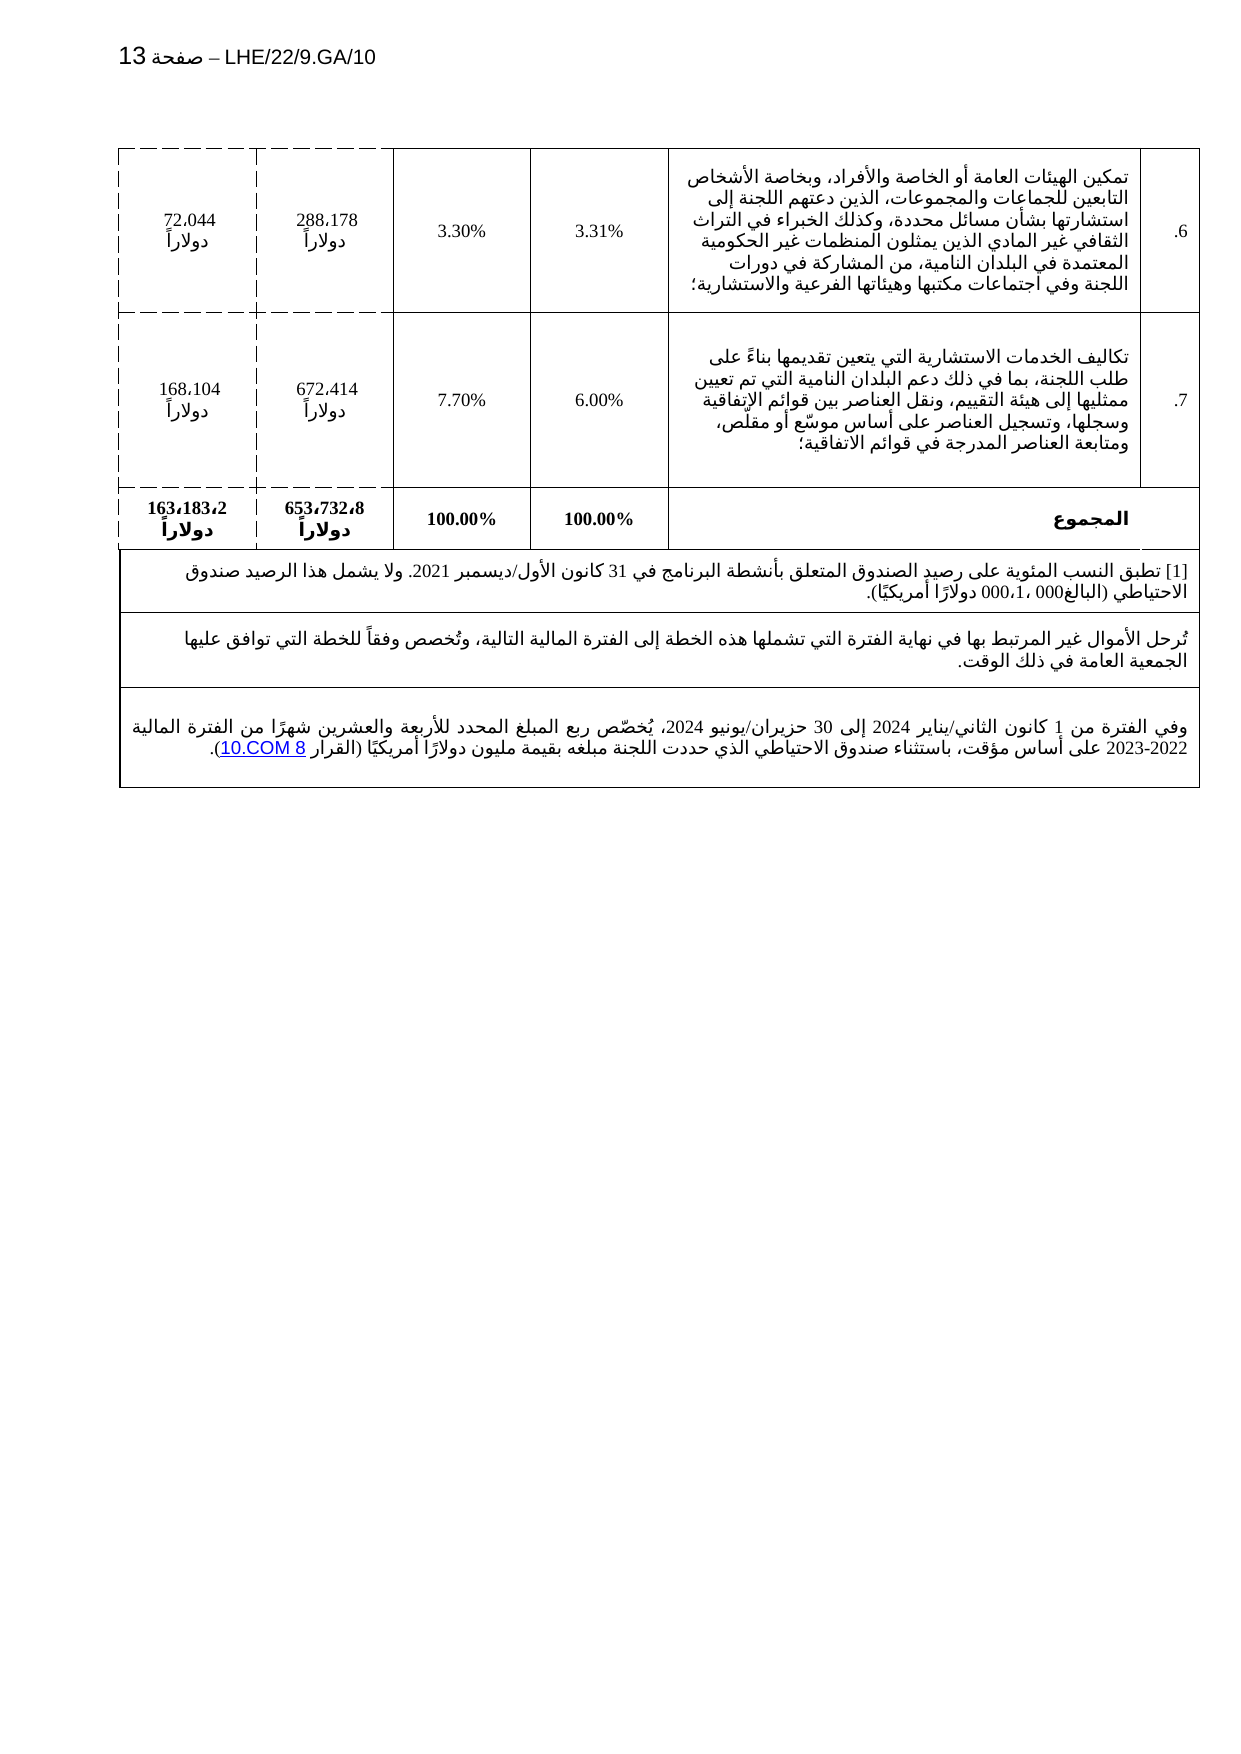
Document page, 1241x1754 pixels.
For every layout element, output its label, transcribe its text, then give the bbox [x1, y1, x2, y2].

table_cell 7. [1141, 313, 1199, 487]
table_cell تكاليف الخدمات الاستشارية التي يتعين تقديمها بناءً على طلب اللجنة، بما في ذلك دعم البلدان النامية التي تم تعيين ممثليها إلى هيئة التقييم، ونقل العناصر بين قوائم الاتفاقية وسجلها، وتسجيل العناصر على أساس موسّع أو مقلّص، ومتابعة العناصر المدرجة في قوائم الاتفاقية؛ [669, 313, 1140, 487]
table_cell 6.00% [531, 313, 668, 487]
table_cell [1] تطبق النسب المئوية على رصيد الصندوق المتعلق بأنشطة البرنامج في 31 كانون الأول/ديسمبر 2021. ولا يشمل هذا الرصيد صندوق الاحتياطي (البالغ000 ،000،1 دولارًا أمريكيًا). [121, 549, 1199, 612]
table_cell 7.70% [394, 313, 530, 487]
table_cell 653،732،8 دولاراً [256, 487, 393, 549]
table_cell 3.30% [394, 149, 530, 312]
table_cell المجموع [669, 488, 1141, 549]
table_cell 6. [1141, 149, 1199, 312]
table_cell 672،414 دولاراً [256, 312, 393, 487]
table_cell 100.00% [394, 488, 530, 549]
table_cell 168،104 دولاراً [119, 312, 256, 487]
table_cell 100.00% [531, 488, 668, 549]
table_cell 3.31% [531, 149, 668, 312]
table_cell تُرحل الأموال غير المرتبط بها في نهاية الفترة التي تشملها هذه الخطة إلى الفترة المالية التالية، وتُخصص وفقاً للخطة التي توافق عليها الجمعية العامة في ذلك الوقت. [121, 613, 1199, 687]
table_cell تمكين الهيئات العامة أو الخاصة والأفراد، وبخاصة الأشخاص التابعين للجماعات والمجموعات، الذين دعتهم اللجنة إلى استشارتها بشأن مسائل محددة، وكذلك الخبراء في التراث الثقافي غير المادي الذين يمثلون المنظمات غير الحكومية المعتمدة في البلدان النامية، من المشاركة في دورات اللجنة وفي اجتماعات مكتبها وهيئاتها الفرعية والاستشارية؛ [669, 149, 1140, 312]
table_cell وفي الفترة من 1 كانون الثاني/يناير 2024 إلى 30 حزيران/يونيو 2024، يُخصّص ربع المبلغ المحدد للأربعة والعشرين شهرًا من الفترة المالية 2022-2023 على أساس مؤقت، باستثناء صندوق الاحتياطي الذي حددت اللجنة مبلغه بقيمة مليون دولارًا أمريكيًا (القرار ‎10.COM 8). [121, 688, 1199, 787]
table_cell [1141, 488, 1199, 549]
table_cell 72،044 دولاراً [119, 148, 256, 312]
table_cell 163،183،2 دولاراً [119, 487, 256, 549]
table_cell 288،178 دولاراً [256, 148, 393, 312]
